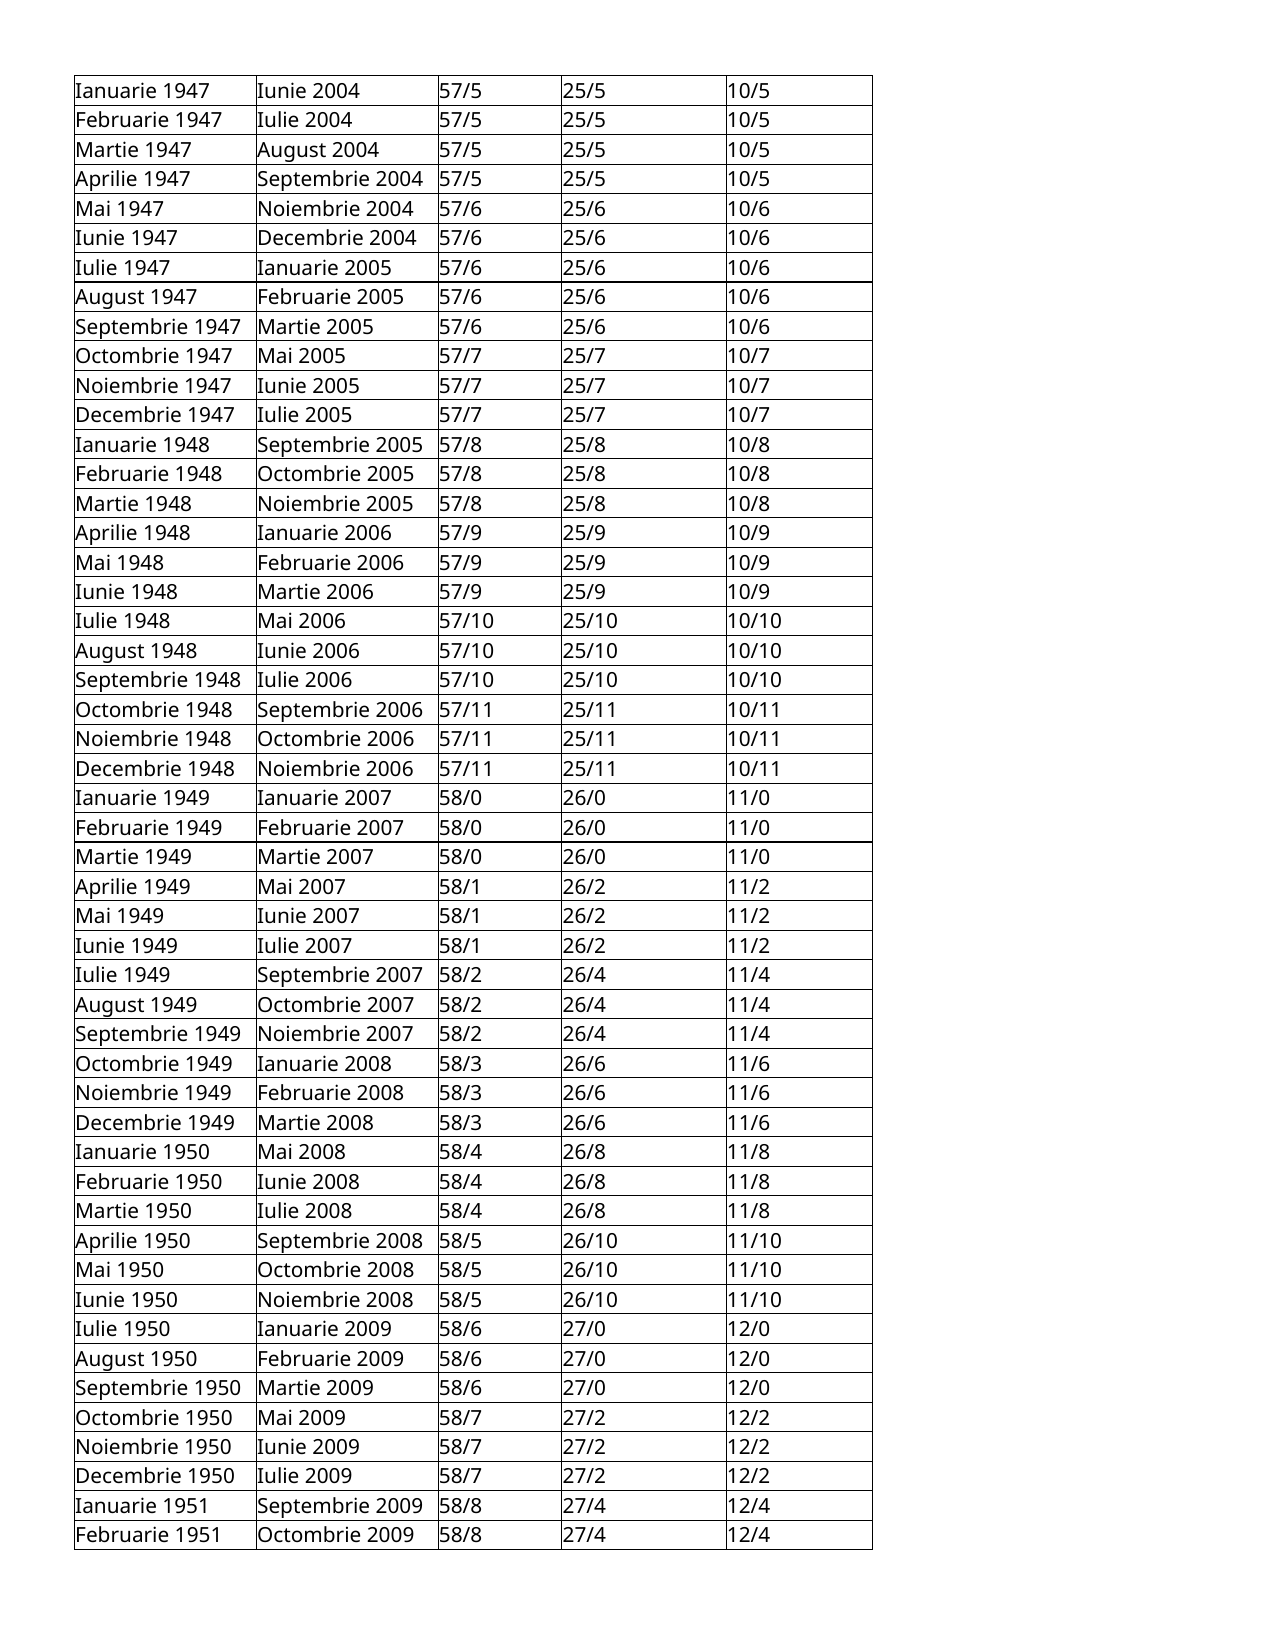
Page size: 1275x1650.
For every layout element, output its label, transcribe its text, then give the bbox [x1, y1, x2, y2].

table_cell 57/5 [439, 135, 561, 163]
table_cell 25/10 [562, 666, 726, 694]
table_cell Februarie 2008 [257, 1078, 438, 1107]
table_cell 10/5 [727, 76, 872, 104]
table_cell 57/10 [439, 607, 561, 635]
table_cell 25/9 [562, 548, 726, 576]
table_cell 11/0 [727, 784, 872, 812]
table_cell Septembrie 1948 [75, 666, 256, 694]
table_cell August 1949 [75, 990, 256, 1018]
table_cell 26/8 [562, 1137, 726, 1166]
table_cell Septembrie 1947 [75, 312, 256, 340]
table_cell 11/2 [727, 901, 872, 930]
table_cell Iulie 2004 [257, 106, 438, 134]
table_cell 58/6 [439, 1314, 561, 1343]
table_cell 58/1 [439, 872, 561, 900]
table_cell Noiembrie 1947 [75, 371, 256, 399]
table_cell Ianuarie 1948 [75, 430, 256, 458]
table_cell 10/8 [727, 459, 872, 488]
table_cell Decembrie 2004 [257, 224, 438, 252]
table_cell Aprilie 1949 [75, 872, 256, 900]
table_cell Iulie 2005 [257, 400, 438, 429]
table_cell Noiembrie 2005 [257, 489, 438, 517]
table_cell 26/6 [562, 1108, 726, 1136]
table_cell Iunie 1947 [75, 224, 256, 252]
table_cell 57/6 [439, 283, 561, 311]
table_cell 10/11 [727, 695, 872, 723]
table_cell Mai 2006 [257, 607, 438, 635]
table_cell 12/4 [727, 1491, 872, 1519]
table_cell 25/7 [562, 371, 726, 399]
table_cell Februarie 2005 [257, 283, 438, 311]
table_cell 57/8 [439, 489, 561, 517]
table_cell Septembrie 2005 [257, 430, 438, 458]
table_cell Februarie 2009 [257, 1344, 438, 1372]
table_cell 11/6 [727, 1078, 872, 1107]
table_cell 25/11 [562, 695, 726, 723]
table_cell Noiembrie 2006 [257, 754, 438, 782]
table_cell Iunie 2009 [257, 1432, 438, 1461]
table_cell Martie 1949 [75, 843, 256, 871]
table_cell 26/10 [562, 1226, 726, 1254]
table_cell 57/9 [439, 577, 561, 606]
table_cell Februarie 2006 [257, 548, 438, 576]
table_cell 11/2 [727, 872, 872, 900]
table_cell Noiembrie 2004 [257, 194, 438, 222]
table_cell Aprilie 1947 [75, 165, 256, 193]
table_cell Septembrie 2009 [257, 1491, 438, 1519]
table_cell 10/8 [727, 489, 872, 517]
table_cell 10/5 [727, 165, 872, 193]
table_cell Iunie 1949 [75, 931, 256, 959]
table_cell 11/8 [727, 1167, 872, 1195]
table_cell 10/9 [727, 548, 872, 576]
table_cell 57/11 [439, 695, 561, 723]
table_cell 58/3 [439, 1078, 561, 1107]
table_cell 11/0 [727, 813, 872, 841]
table_cell 27/2 [562, 1403, 726, 1431]
table_cell Iunie 2004 [257, 76, 438, 104]
table_cell 11/2 [727, 931, 872, 959]
table_cell Februarie 1951 [75, 1521, 256, 1549]
table_cell Mai 2007 [257, 872, 438, 900]
table_cell Ianuarie 2006 [257, 518, 438, 547]
table_cell Iulie 1950 [75, 1314, 256, 1343]
table_cell 10/11 [727, 754, 872, 782]
table_cell Octombrie 1948 [75, 695, 256, 723]
table_cell 58/4 [439, 1137, 561, 1166]
table_cell Octombrie 2008 [257, 1255, 438, 1284]
table_cell 25/6 [562, 253, 726, 281]
table_cell Octombrie 1947 [75, 341, 256, 370]
table_cell 10/10 [727, 636, 872, 664]
table_cell 26/0 [562, 843, 726, 871]
table_cell 57/11 [439, 725, 561, 753]
table_cell 27/0 [562, 1344, 726, 1372]
table_cell 25/10 [562, 607, 726, 635]
table_cell 57/8 [439, 430, 561, 458]
table_cell Iulie 1947 [75, 253, 256, 281]
table_cell Martie 1948 [75, 489, 256, 517]
table_cell 26/2 [562, 872, 726, 900]
table_cell August 1948 [75, 636, 256, 664]
table_cell 25/10 [562, 636, 726, 664]
table_cell 10/9 [727, 577, 872, 606]
table_cell Februarie 2007 [257, 813, 438, 841]
table_cell Martie 2008 [257, 1108, 438, 1136]
table_cell 12/4 [727, 1521, 872, 1549]
table_cell 57/7 [439, 371, 561, 399]
table_cell 25/5 [562, 135, 726, 163]
table_cell 58/1 [439, 931, 561, 959]
table_cell Martie 2005 [257, 312, 438, 340]
table_cell 57/6 [439, 253, 561, 281]
table_cell 57/8 [439, 459, 561, 488]
table_cell 58/3 [439, 1049, 561, 1077]
table_cell Ianuarie 1949 [75, 784, 256, 812]
table_cell 11/8 [727, 1137, 872, 1166]
table_cell Aprilie 1950 [75, 1226, 256, 1254]
table_cell 58/5 [439, 1226, 561, 1254]
table_cell 10/6 [727, 194, 872, 222]
table_cell 26/4 [562, 990, 726, 1018]
table_cell 25/6 [562, 194, 726, 222]
table_cell 10/6 [727, 283, 872, 311]
table_cell Iunie 2005 [257, 371, 438, 399]
table_cell 58/8 [439, 1491, 561, 1519]
table_cell Septembrie 2006 [257, 695, 438, 723]
table_cell Noiembrie 2007 [257, 1019, 438, 1048]
table_cell 11/10 [727, 1285, 872, 1313]
table_cell 58/4 [439, 1167, 561, 1195]
table_cell 10/7 [727, 400, 872, 429]
table_cell Ianuarie 1950 [75, 1137, 256, 1166]
table_cell 10/6 [727, 224, 872, 252]
table_cell 25/9 [562, 518, 726, 547]
table_cell 58/6 [439, 1373, 561, 1402]
table_cell 57/5 [439, 76, 561, 104]
table_cell Februarie 1947 [75, 106, 256, 134]
table_cell 25/7 [562, 400, 726, 429]
table_cell 57/7 [439, 341, 561, 370]
table_cell 26/2 [562, 901, 726, 930]
table_cell Iunie 2006 [257, 636, 438, 664]
table_cell 11/8 [727, 1196, 872, 1225]
table_cell 26/10 [562, 1285, 726, 1313]
table_cell 25/8 [562, 459, 726, 488]
table_cell 10/10 [727, 666, 872, 694]
table_cell 10/6 [727, 253, 872, 281]
table_cell 58/6 [439, 1344, 561, 1372]
table_cell 25/9 [562, 577, 726, 606]
table_cell Octombrie 2006 [257, 725, 438, 753]
table_cell Octombrie 2009 [257, 1521, 438, 1549]
table_cell 27/0 [562, 1314, 726, 1343]
table_cell 58/4 [439, 1196, 561, 1225]
table_cell 58/7 [439, 1432, 561, 1461]
table_cell 58/1 [439, 901, 561, 930]
table_cell 10/7 [727, 371, 872, 399]
table_cell Ianuarie 2009 [257, 1314, 438, 1343]
table_cell 10/11 [727, 725, 872, 753]
table_cell Decembrie 1947 [75, 400, 256, 429]
table_cell 10/5 [727, 106, 872, 134]
table_cell 27/0 [562, 1373, 726, 1402]
table_cell Mai 1949 [75, 901, 256, 930]
table_cell 25/6 [562, 312, 726, 340]
table_cell 57/5 [439, 165, 561, 193]
table_cell 10/9 [727, 518, 872, 547]
table_cell Mai 1948 [75, 548, 256, 576]
table_cell 58/2 [439, 960, 561, 989]
table_cell 57/5 [439, 106, 561, 134]
table_cell 58/5 [439, 1285, 561, 1313]
table_cell 57/10 [439, 636, 561, 664]
table_cell Iunie 2008 [257, 1167, 438, 1195]
table_cell 11/4 [727, 960, 872, 989]
table_cell Septembrie 2008 [257, 1226, 438, 1254]
table_cell 57/9 [439, 518, 561, 547]
table_cell 58/3 [439, 1108, 561, 1136]
table_cell 25/8 [562, 430, 726, 458]
table_cell 12/2 [727, 1403, 872, 1431]
table_cell Octombrie 1950 [75, 1403, 256, 1431]
table_cell 11/4 [727, 1019, 872, 1048]
table_cell Iunie 1948 [75, 577, 256, 606]
table_cell 25/8 [562, 489, 726, 517]
table_cell August 2004 [257, 135, 438, 163]
table_cell Martie 2007 [257, 843, 438, 871]
table_cell Ianuarie 1951 [75, 1491, 256, 1519]
table_cell Noiembrie 2008 [257, 1285, 438, 1313]
table_cell 27/2 [562, 1432, 726, 1461]
table_cell 26/6 [562, 1078, 726, 1107]
table_cell Mai 2009 [257, 1403, 438, 1431]
table_cell 26/4 [562, 1019, 726, 1048]
table_cell 57/6 [439, 224, 561, 252]
table_cell Iunie 1950 [75, 1285, 256, 1313]
table_cell 57/9 [439, 548, 561, 576]
table_cell 10/7 [727, 341, 872, 370]
table_cell Februarie 1949 [75, 813, 256, 841]
table_cell 58/7 [439, 1462, 561, 1490]
table_cell 12/2 [727, 1462, 872, 1490]
table_cell 57/6 [439, 194, 561, 222]
table_cell 25/11 [562, 754, 726, 782]
table_cell Iunie 2007 [257, 901, 438, 930]
table_cell Ianuarie 2007 [257, 784, 438, 812]
table_cell 26/8 [562, 1167, 726, 1195]
table_cell 25/7 [562, 341, 726, 370]
table_cell 58/7 [439, 1403, 561, 1431]
table_cell Decembrie 1948 [75, 754, 256, 782]
table_cell Septembrie 1949 [75, 1019, 256, 1048]
table_cell 12/0 [727, 1344, 872, 1372]
table_cell Noiembrie 1948 [75, 725, 256, 753]
table_cell 12/2 [727, 1432, 872, 1461]
table_cell 26/0 [562, 784, 726, 812]
table_cell Ianuarie 1947 [75, 76, 256, 104]
table_cell 26/4 [562, 960, 726, 989]
table_cell 26/2 [562, 931, 726, 959]
table_cell 58/2 [439, 990, 561, 1018]
table_cell Iulie 2007 [257, 931, 438, 959]
table_cell 58/8 [439, 1521, 561, 1549]
table_cell August 1947 [75, 283, 256, 311]
table_cell 12/0 [727, 1314, 872, 1343]
table_cell Mai 1950 [75, 1255, 256, 1284]
table_cell 27/4 [562, 1521, 726, 1549]
table_cell Ianuarie 2005 [257, 253, 438, 281]
table_cell 57/11 [439, 754, 561, 782]
table_cell 12/0 [727, 1373, 872, 1402]
table_cell 26/6 [562, 1049, 726, 1077]
table_cell 11/4 [727, 990, 872, 1018]
table_cell Aprilie 1948 [75, 518, 256, 547]
table_cell Noiembrie 1949 [75, 1078, 256, 1107]
table_cell Octombrie 1949 [75, 1049, 256, 1077]
table_cell 26/0 [562, 813, 726, 841]
table_cell 11/10 [727, 1226, 872, 1254]
table_cell 27/4 [562, 1491, 726, 1519]
table_cell Februarie 1950 [75, 1167, 256, 1195]
table_cell 26/8 [562, 1196, 726, 1225]
table_cell Septembrie 1950 [75, 1373, 256, 1402]
table_cell Martie 1947 [75, 135, 256, 163]
table_cell Iulie 2006 [257, 666, 438, 694]
table_cell Noiembrie 1950 [75, 1432, 256, 1461]
table_cell 25/5 [562, 76, 726, 104]
table_cell 11/10 [727, 1255, 872, 1284]
table_cell Iulie 1948 [75, 607, 256, 635]
table_cell August 1950 [75, 1344, 256, 1372]
table_cell Iulie 2009 [257, 1462, 438, 1490]
table_cell 11/6 [727, 1108, 872, 1136]
table_cell 25/6 [562, 224, 726, 252]
table_cell 10/8 [727, 430, 872, 458]
table_cell 10/6 [727, 312, 872, 340]
table_cell Iulie 2008 [257, 1196, 438, 1225]
table_cell 25/5 [562, 106, 726, 134]
table_cell Mai 2005 [257, 341, 438, 370]
table_cell 25/5 [562, 165, 726, 193]
table_cell 27/2 [562, 1462, 726, 1490]
table_cell Martie 1950 [75, 1196, 256, 1225]
table_cell 10/10 [727, 607, 872, 635]
table_cell Septembrie 2007 [257, 960, 438, 989]
table_cell 10/5 [727, 135, 872, 163]
table_cell Octombrie 2005 [257, 459, 438, 488]
table_cell Mai 1947 [75, 194, 256, 222]
table_cell Iulie 1949 [75, 960, 256, 989]
table_cell Februarie 1948 [75, 459, 256, 488]
table_cell Martie 2006 [257, 577, 438, 606]
table_cell 11/6 [727, 1049, 872, 1077]
table_cell 25/11 [562, 725, 726, 753]
table_cell 57/10 [439, 666, 561, 694]
table_cell 58/2 [439, 1019, 561, 1048]
table_cell 58/0 [439, 843, 561, 871]
table_cell 26/10 [562, 1255, 726, 1284]
table_cell 58/5 [439, 1255, 561, 1284]
table_cell 58/0 [439, 784, 561, 812]
table_cell 57/7 [439, 400, 561, 429]
table_cell Octombrie 2007 [257, 990, 438, 1018]
table_cell Ianuarie 2008 [257, 1049, 438, 1077]
table_cell 58/0 [439, 813, 561, 841]
table_cell Martie 2009 [257, 1373, 438, 1402]
table_cell 11/0 [727, 843, 872, 871]
table_cell 25/6 [562, 283, 726, 311]
table_cell Mai 2008 [257, 1137, 438, 1166]
table_cell Decembrie 1950 [75, 1462, 256, 1490]
table_cell Decembrie 1949 [75, 1108, 256, 1136]
table_cell 57/6 [439, 312, 561, 340]
table_cell Septembrie 2004 [257, 165, 438, 193]
